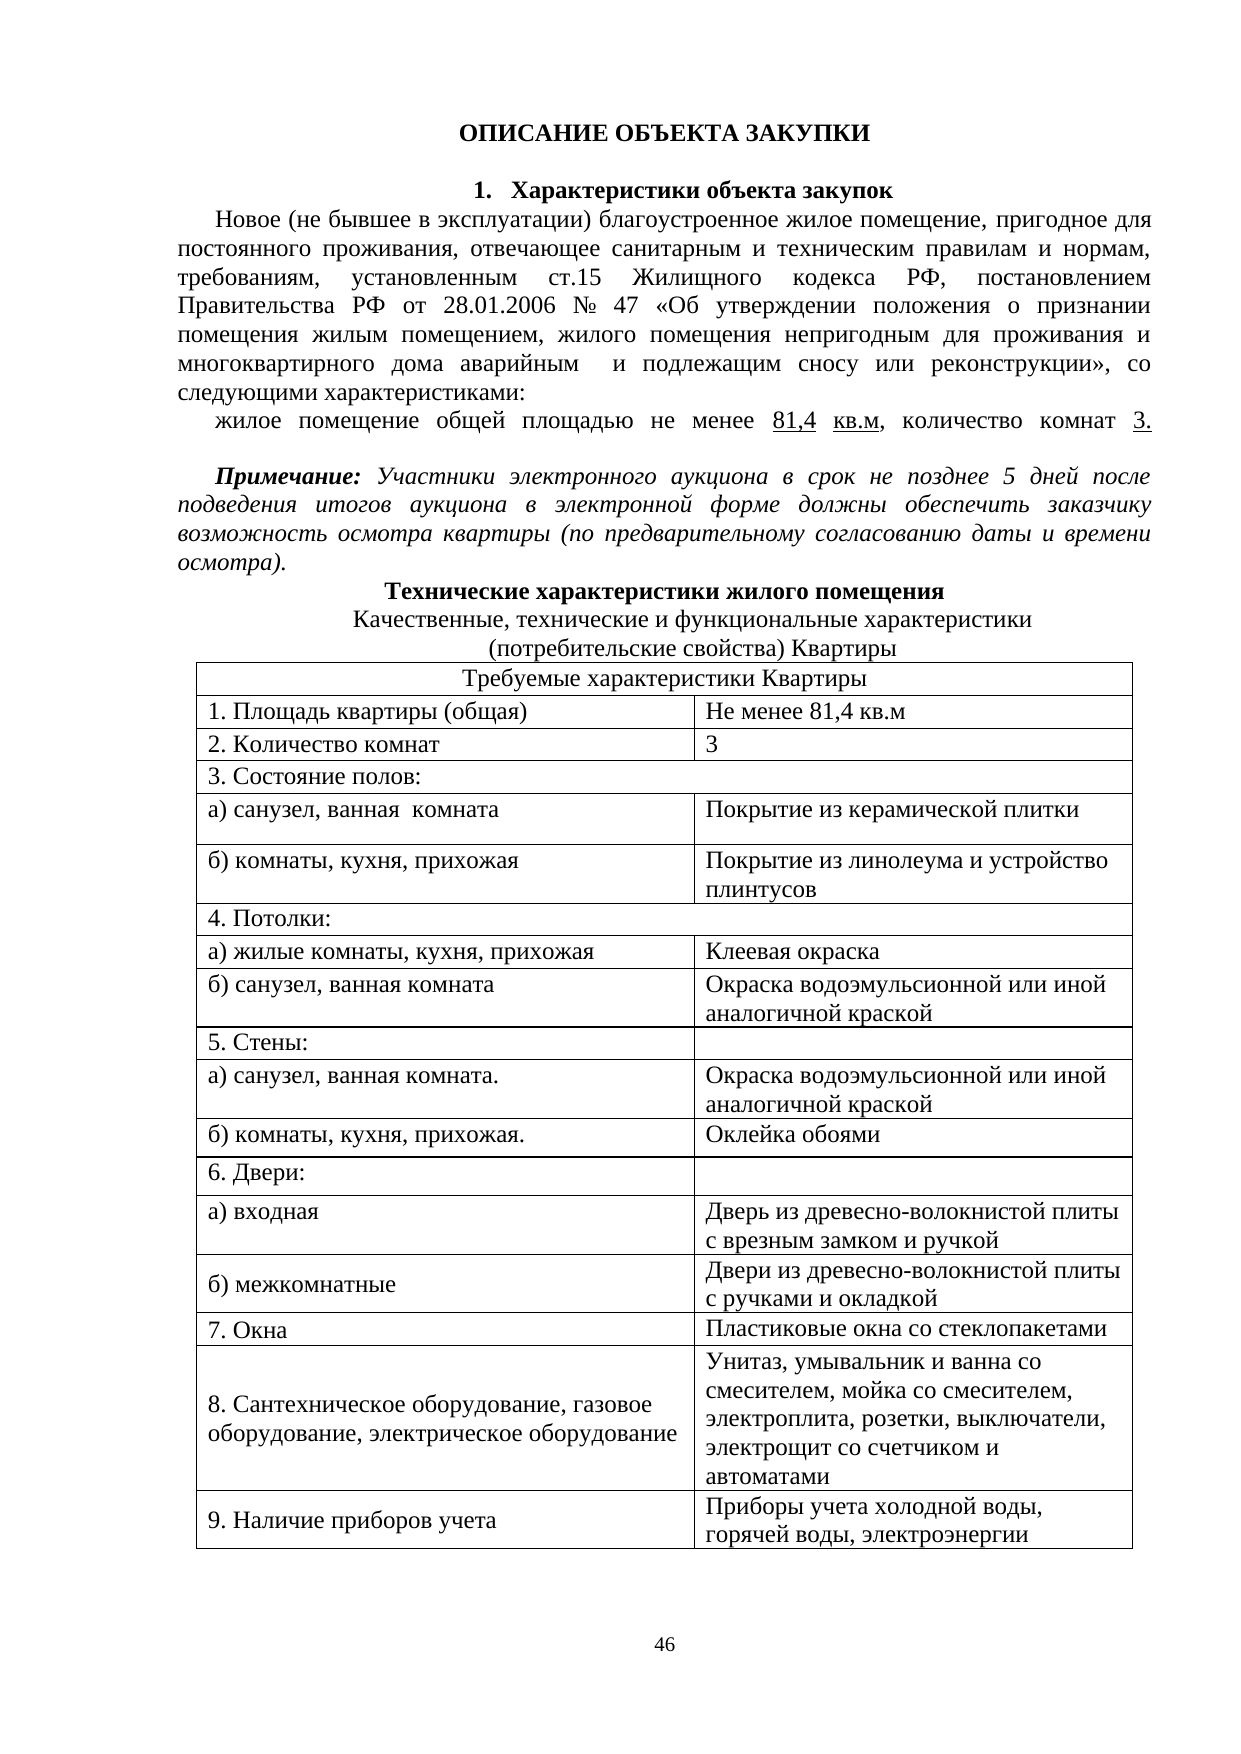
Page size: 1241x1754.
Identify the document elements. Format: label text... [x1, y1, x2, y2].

table_cell Приборы учета холодной воды, горячей воды, электроэнергии [695, 1491, 1132, 1548]
table_cell Окраска водоэмульсионной или иной аналогичной краской [695, 969, 1132, 1026]
table_cell 1. Площадь квартиры (общая) [197, 696, 694, 728]
table_cell Пластиковые окна со стеклопакетами [695, 1313, 1132, 1345]
table_cell б) комнаты, кухня, прихожая [197, 845, 694, 902]
text ОПИСАНИЕ ОБЪЕКТА ЗАКУПКИ [177, 118, 1152, 147]
table_cell [695, 1028, 1132, 1059]
table_cell Покрытие из линолеума и устройство плинтусов [695, 845, 1132, 902]
table_cell б) комнаты, кухня, прихожая. [197, 1119, 694, 1156]
text Качественные, технические и функциональные характеристики [177, 604, 1152, 633]
table_cell Унитаз, умывальник и ванна со смесителем, мойка со смесителем, электроплита, розетки, выключатели, электрощит со счетчиком и автоматами [695, 1346, 1132, 1490]
table_cell а) санузел, ванная комната. [197, 1060, 694, 1118]
table_cell б) санузел, ванная комната [197, 969, 694, 1026]
table_cell 6. Двери: [197, 1158, 694, 1195]
table_cell 7. Окна [197, 1313, 694, 1345]
table_cell Не менее 81,4 кв.м [695, 696, 1132, 728]
table_cell 4. Потолки: [197, 904, 1132, 935]
text Примечание: Участники электронного аукциона в срок не позднее 5 дней после подведения итогов аукциона в электронной форме должны обеспечить заказчику возможность осмотра квартиры (по предварительному согласованию даты и времени осмотра). [177, 461, 1152, 576]
table_cell 2. Количество комнат [197, 729, 694, 760]
text жилое помещение общей площадью не менее 81,4 кв.м, количество комнат 3. [177, 406, 1152, 461]
table_cell б) межкомнатные [197, 1255, 694, 1312]
table_cell 8. Сантехническое оборудование, газовое оборудование, электрическое оборудование [197, 1346, 694, 1490]
table_cell Дверь из древесно-волокнистой плиты с врезным замком и ручкой [695, 1196, 1132, 1254]
table_cell Окраска водоэмульсионной или иной аналогичной краской [695, 1060, 1132, 1118]
table_cell Покрытие из керамической плитки [695, 794, 1132, 844]
text Новое (не бывшее в эксплуатации) благоустроенное жилое помещение, пригодное для постоянного проживания, отвечающее санитарным и техническим правилам и нормам, требованиям, установленным ст.15 Жилищного кодекса РФ, постановлением Правительства РФ от 28.01.2006 № 47 «Об утверждении положения о признании помещения жилым помещением, жилого помещения непригодным для проживания и многоквартирного дома аварийным и подлежащим сносу или реконструкции», со следующими характеристиками: [177, 204, 1152, 406]
table_cell а) санузел, ванная комната [197, 794, 694, 844]
table_cell 5. Стены: [197, 1028, 694, 1059]
text Технические характеристики жилого помещения [177, 576, 1152, 604]
table_cell [695, 1158, 1132, 1195]
table_cell 9. Наличие приборов учета [197, 1491, 694, 1548]
table_cell 3 [695, 729, 1132, 760]
table_cell Двери из древесно-волокнистой плиты с ручками и окладкой [695, 1255, 1132, 1312]
text (потребительские свойства) Квартиры [177, 633, 1152, 662]
table_cell Оклейка обоями [695, 1119, 1132, 1156]
table_cell а) входная [197, 1196, 694, 1254]
table_cell а) жилые комнаты, кухня, прихожая [197, 936, 694, 968]
table_cell Клеевая окраска [695, 936, 1132, 968]
list Характеристики объекта закупок [215, 176, 1152, 204]
table_header Требуемые характеристики Квартиры [197, 663, 1132, 695]
table_cell 3. Состояние полов: [197, 761, 1132, 793]
